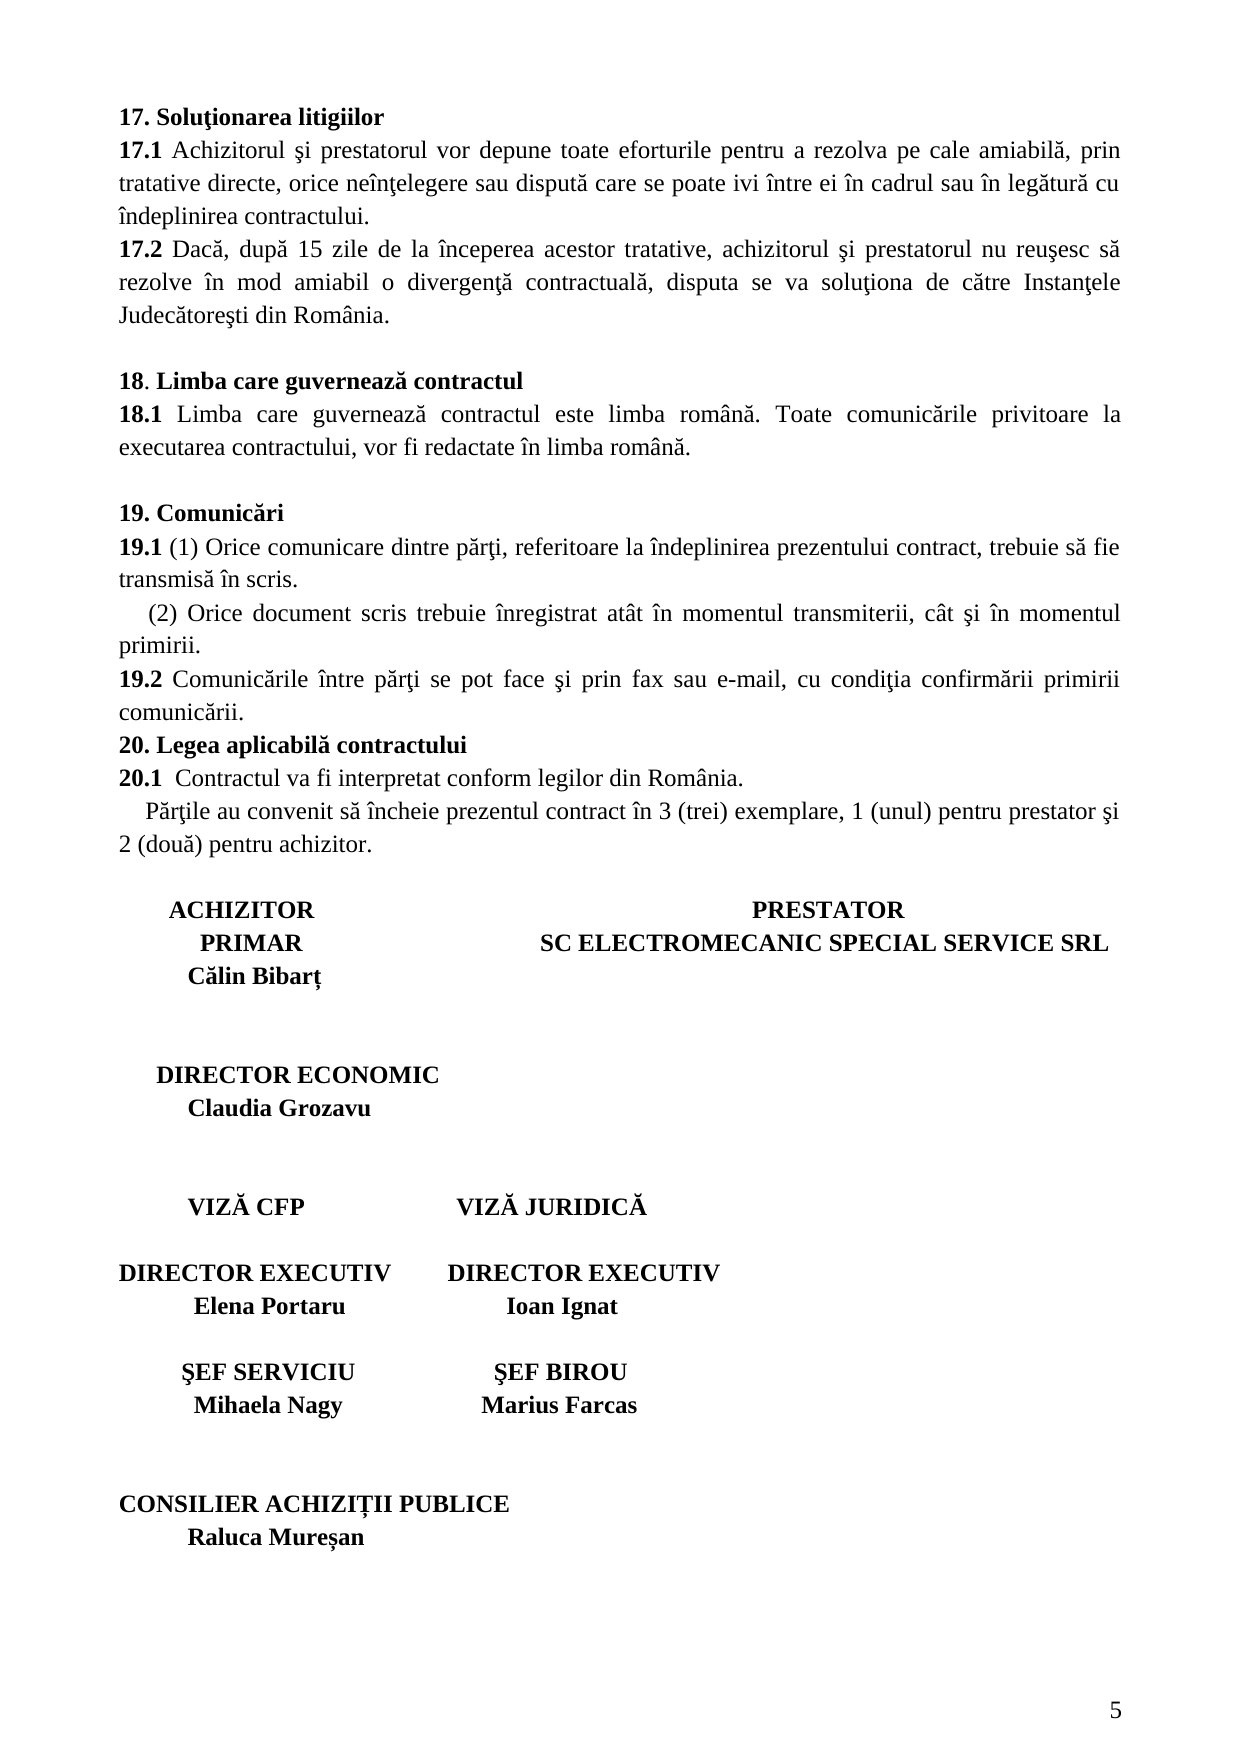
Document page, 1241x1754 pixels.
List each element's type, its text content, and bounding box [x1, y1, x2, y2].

text CONSILIER ACHIZIȚII PUBLICE [118, 1489, 1122, 1518]
text 20. Legea aplicabilă contractului [118, 730, 1122, 758]
text 19.1 (1) Orice comunicare dintre părţi, referitoare la îndeplinirea prezentului contract, trebuie să fie transmisă în scris. [118, 532, 1122, 593]
text Călin Bibarț [118, 961, 1122, 989]
text (2) Orice document scris trebuie înregistrat atât în momentul transmiterii, cât şi în momentul primirii. [118, 598, 1122, 659]
text ACHIZITOR PRESTATOR [118, 895, 1122, 923]
text 20.1 Contractul va fi interpretat conform legilor din România. [118, 763, 1122, 791]
text Mihaela Nagy Marius Farcas [118, 1390, 1122, 1419]
text 17.2 Dacă, după 15 zile de la începerea acestor tratative, achizitorul şi prestatorul nu reuşesc să rezolve în mod amiabil o divergenţă contractuală, disputa se va soluţiona de către Instanţele Judecătoreşti din România. [118, 234, 1122, 329]
text Elena Portaru Ioan Ignat [118, 1291, 1122, 1320]
text DIRECTOR EXECUTIV DIRECTOR EXECUTIV [118, 1258, 1122, 1287]
text Raluca Mureșan [118, 1522, 1122, 1551]
text VIZĂ CFP VIZĂ JURIDICĂ [118, 1192, 1122, 1221]
text 17.1 Achizitorul şi prestatorul vor depune toate eforturile pentru a rezolva pe cale amiabilă, prin tratative directe, orice neînţelegere sau dispută care se poate ivi între ei în cadrul sau în legătură cu îndeplinirea contractului. [118, 135, 1122, 230]
text 19. Comunicări [118, 498, 1122, 527]
text 18. Limba care guvernează contractul [118, 366, 1122, 395]
text 18.1 Limba care guvernează contractul este limba română. Toate comunicările privitoare la executarea contractului, vor fi redactate în limba română. [118, 399, 1122, 461]
text Claudia Grozavu [118, 1093, 1122, 1122]
text PRIMAR SC ELECTROMECANIC SPECIAL SERVICE SRL [118, 928, 1122, 957]
text Părţile au convenit să încheie prezentul contract în 3 (trei) exemplare, 1 (unul) pentru prestator şi 2 (două) pentru achizitor. [118, 796, 1122, 857]
text ŞEF SERVICIU ŞEF BIROU [118, 1357, 1122, 1386]
text DIRECTOR ECONOMIC [118, 1060, 1122, 1089]
text 19.2 Comunicările între părţi se pot face şi prin fax sau e-mail, cu condiţia confirmării primirii comunicării. [118, 664, 1122, 725]
text 17. Soluţionarea litigiilor [118, 102, 1122, 131]
